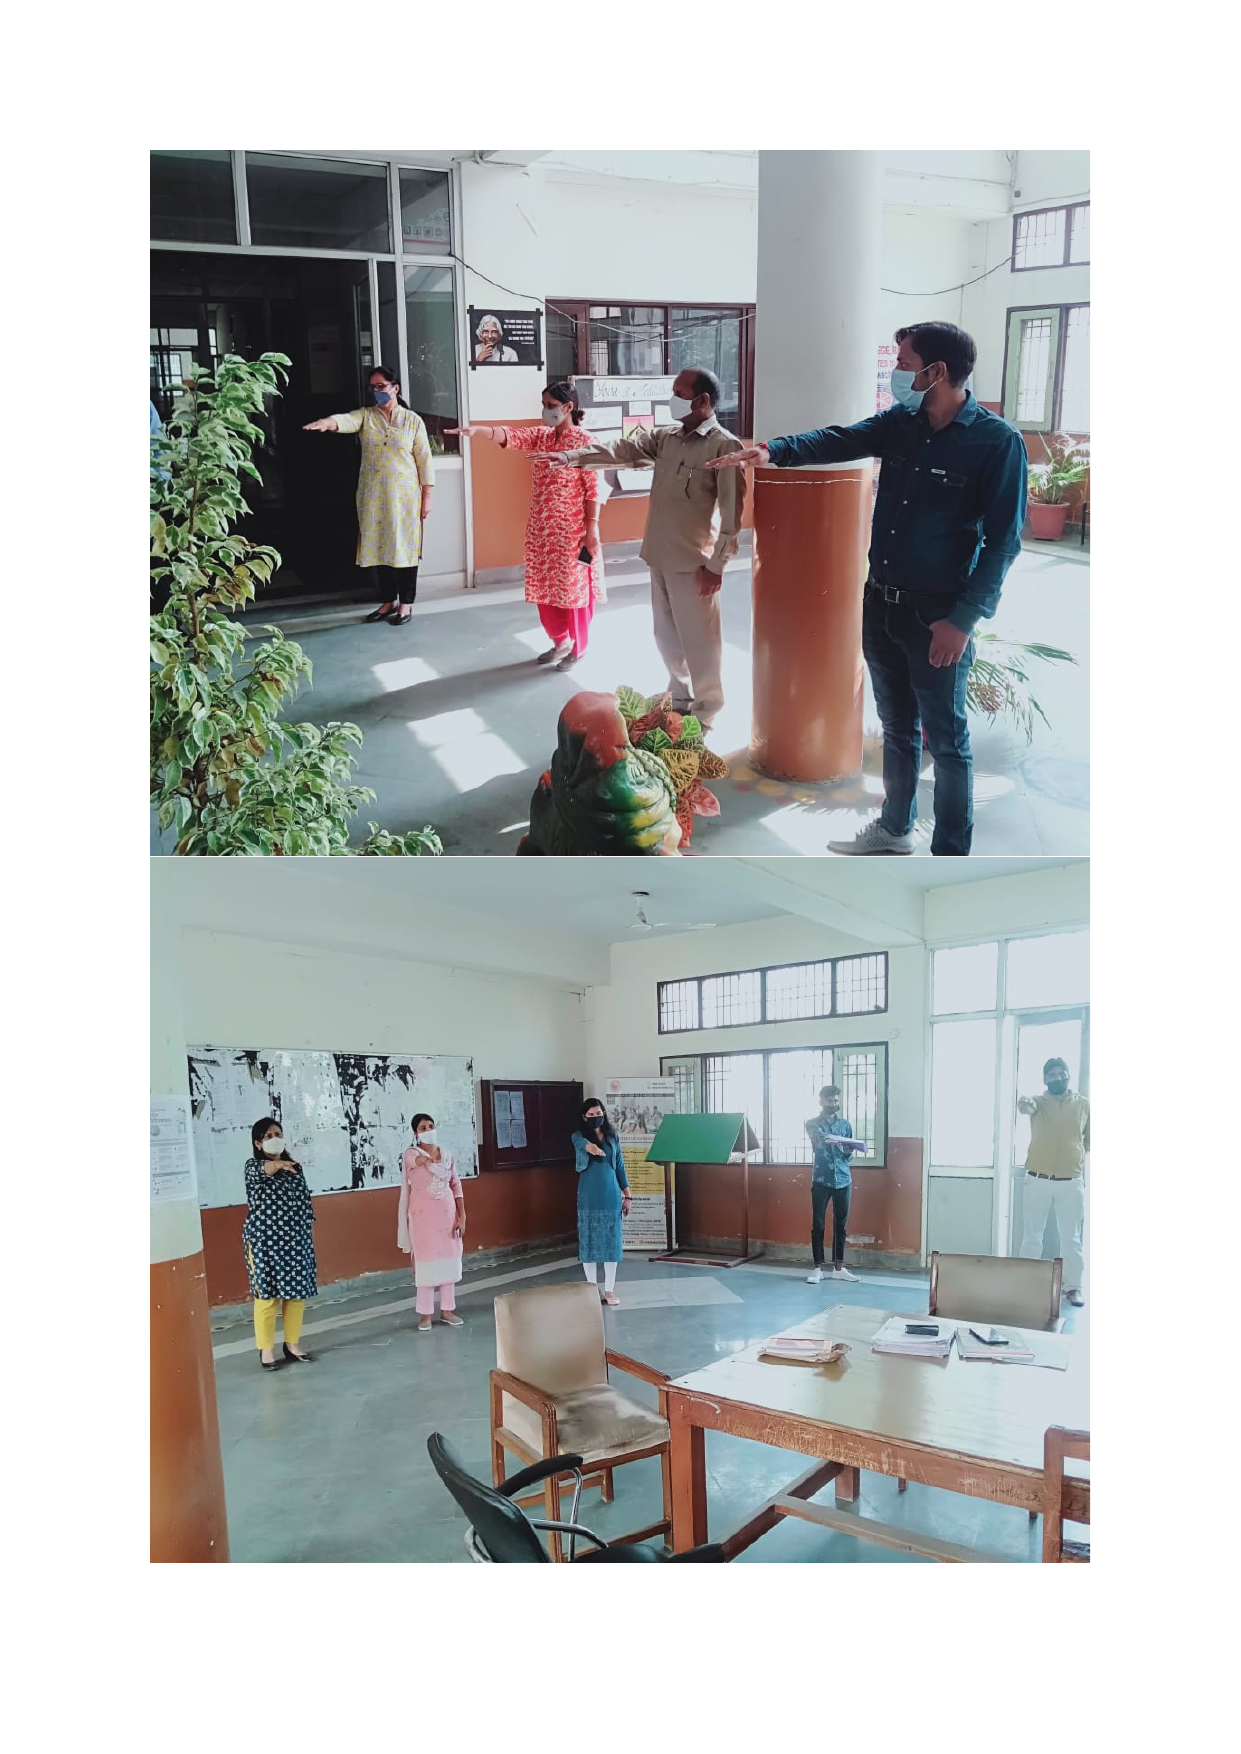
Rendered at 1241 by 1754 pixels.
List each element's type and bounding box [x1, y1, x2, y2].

picture [150, 150, 1091, 856]
picture [150, 857, 1091, 1563]
